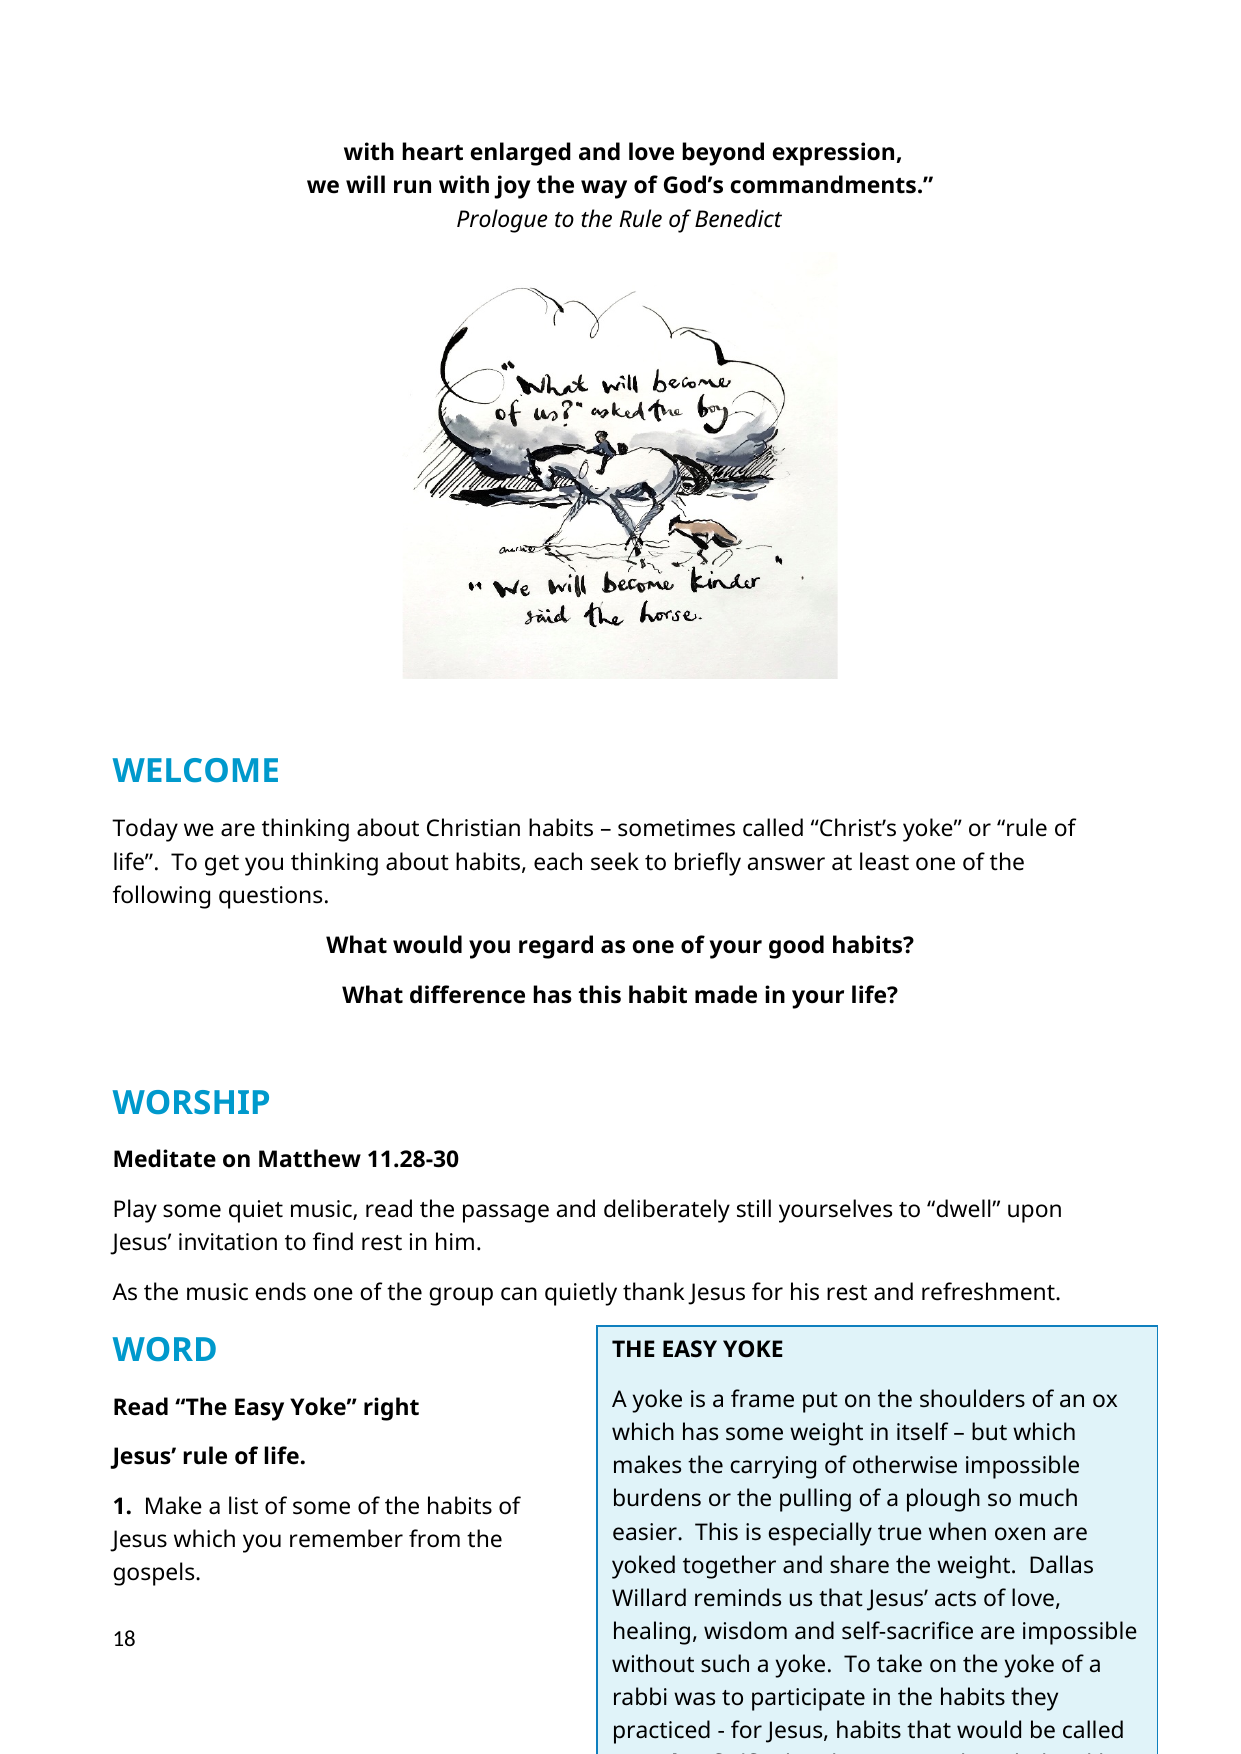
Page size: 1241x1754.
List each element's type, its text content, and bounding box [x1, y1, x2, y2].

text Meditate on Matthew 11.28-30 [112, 1143, 1128, 1174]
text we will run with joy the way of God’s commandments.” [112, 169, 1128, 201]
text WORD [112, 1326, 596, 1371]
text WORSHIP [112, 1078, 1128, 1124]
text Jesus’ rule of life. [112, 1440, 596, 1472]
text 1. Make a list of some of the habits of Jesus which you remember from the gospels. [112, 1490, 596, 1588]
text As the music ends one of the group can quietly thank Jesus for his rest and refreshment. [112, 1276, 1128, 1307]
text Play some quiet music, read the passage and deliberately still yourselves to “dwell” upon Jesus’ invitation to find rest in him. [112, 1193, 1128, 1257]
text Today we are thinking about Christian habits – sometimes called “Christ’s yoke” or “rule of life”. To get you thinking about habits, each seek to briefly answer at least one of the following questions. [112, 812, 1128, 910]
text Prologue to the Rule of Benedict [112, 203, 1128, 234]
text What difference has this habit made in your life? [112, 979, 1128, 1010]
text Read “The Easy Yoke” right [112, 1391, 596, 1422]
text with heart enlarged and love beyond expression, [112, 136, 1128, 167]
text WELCOME [112, 747, 1128, 792]
text What would you regard as one of your good habits? [112, 929, 1128, 960]
picture [402, 252, 838, 679]
